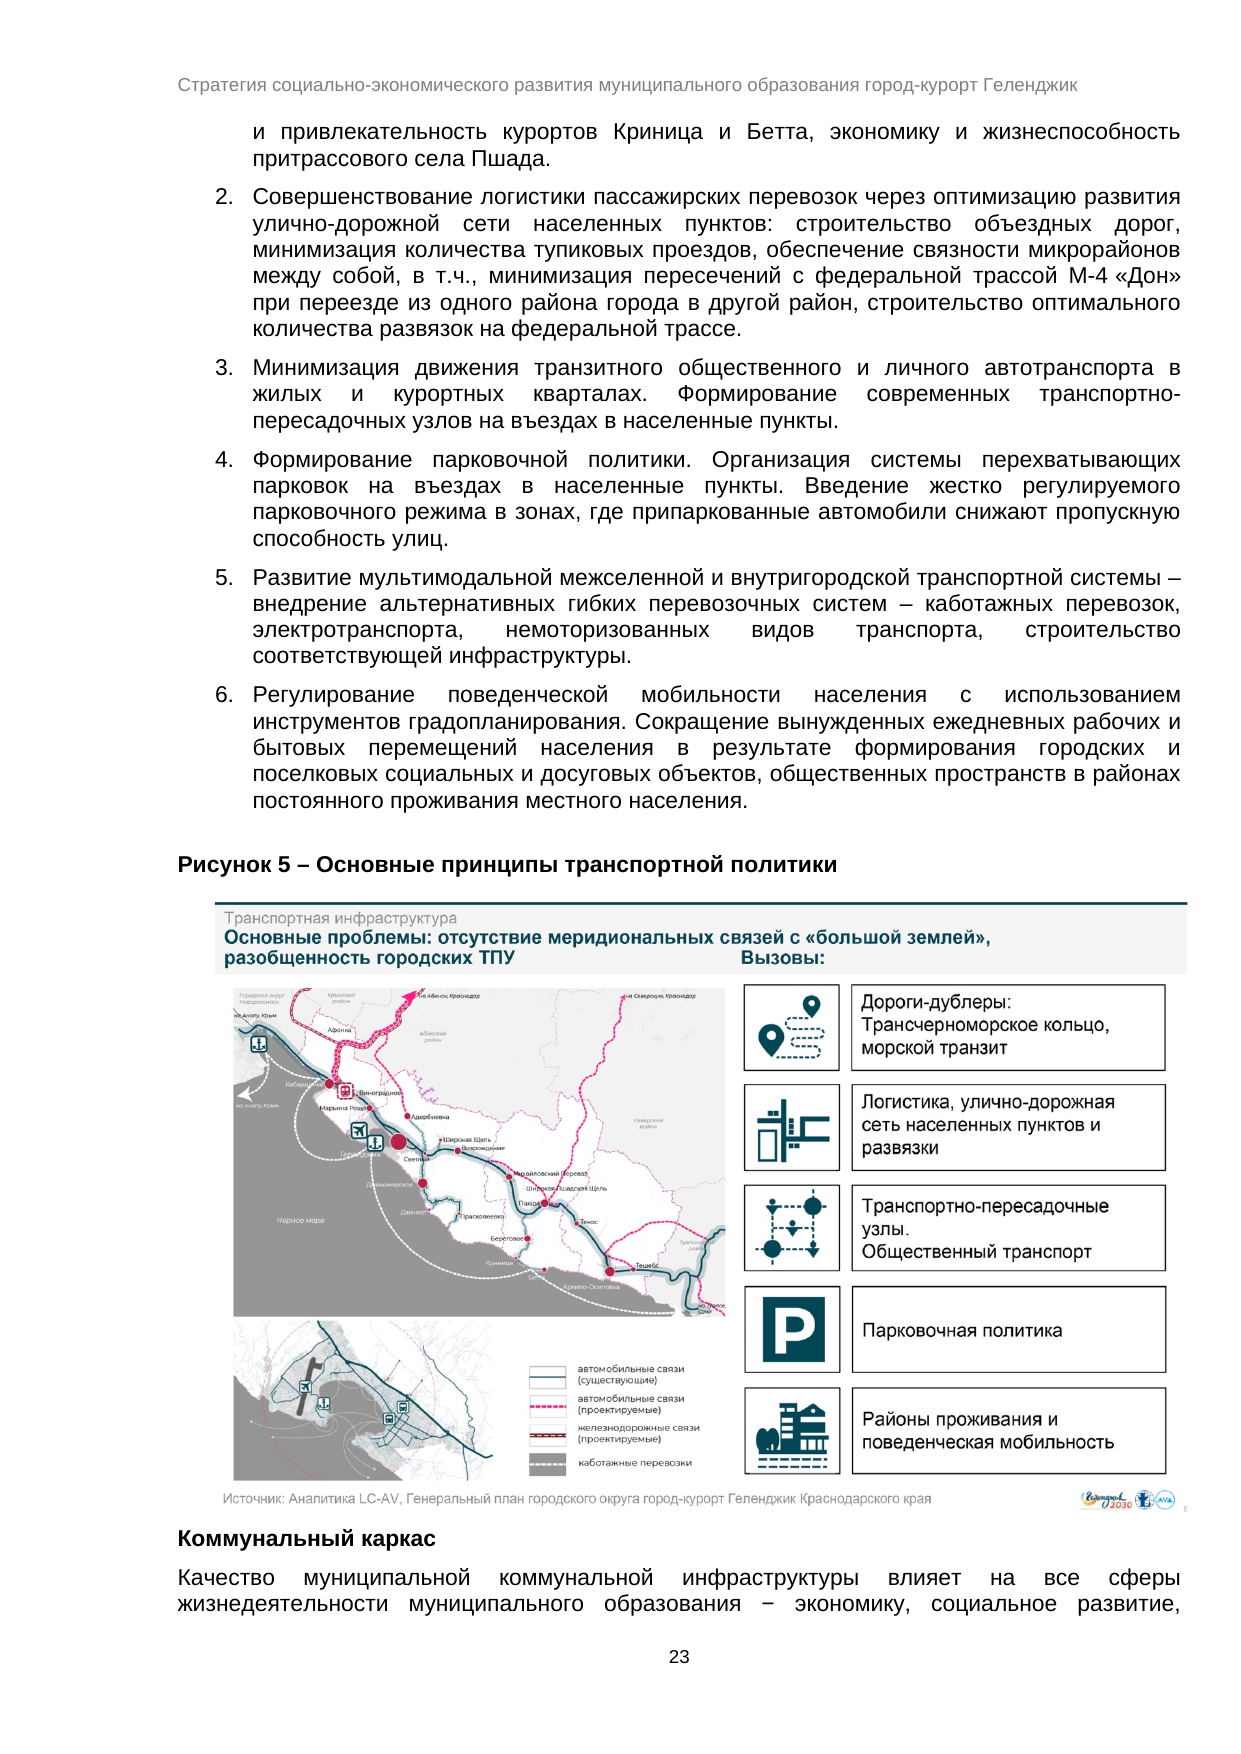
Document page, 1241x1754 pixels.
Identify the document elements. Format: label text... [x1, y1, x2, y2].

text Коммунальный каркас [177, 1525, 1181, 1551]
list Совершенствование логистики пассажирских перевозок через оптимизацию развития улично-дорожной сети населенных пунктов: строительство объездных дорог, минимизация количества тупиковых проездов, обеспечение связности микрорайонов между собой, в т.ч., минимизация пересечений с федеральной трассой М-4 «Дон» при переезде из одного района города в другой район, строительство оптимального количества развязок на федеральной трассе. [215, 183, 1181, 341]
list Минимизация движения транзитного общественного и личного автотранспорта в жилых и курортных кварталах. Формирование современных транспортно-пересадочных узлов на въездах в населенные пункты. [215, 354, 1181, 433]
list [252, 118, 1181, 171]
picture [214, 902, 1188, 1513]
list Формирование парковочной политики. Организация системы перехватывающих парковок на въездах в населенные пункты. Введение жестко регулируемого парковочного режима в зонах, где припаркованные автомобили снижают пропускную способность улиц. [215, 446, 1181, 551]
list Регулирование поведенческой мобильности населения с использованием инструментов градопланирования. Сокращение вынужденных ежедневных рабочих и бытовых перемещений населения в результате формирования городских и поселковых социальных и досуговых объектов, общественных пространств в районах постоянного проживания местного населения. [215, 681, 1181, 813]
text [177, 1564, 1181, 1616]
text Рисунок 5 – Основные принципы транспортной политики [177, 851, 1181, 877]
list Развитие мультимодальной межселенной и внутригородской транспортной системы – внедрение альтернативных гибких перевозочных систем – каботажных перевозок, электротранспорта, немоторизованных видов транспорта, строительство соответствующей инфраструктуры. [215, 563, 1181, 669]
